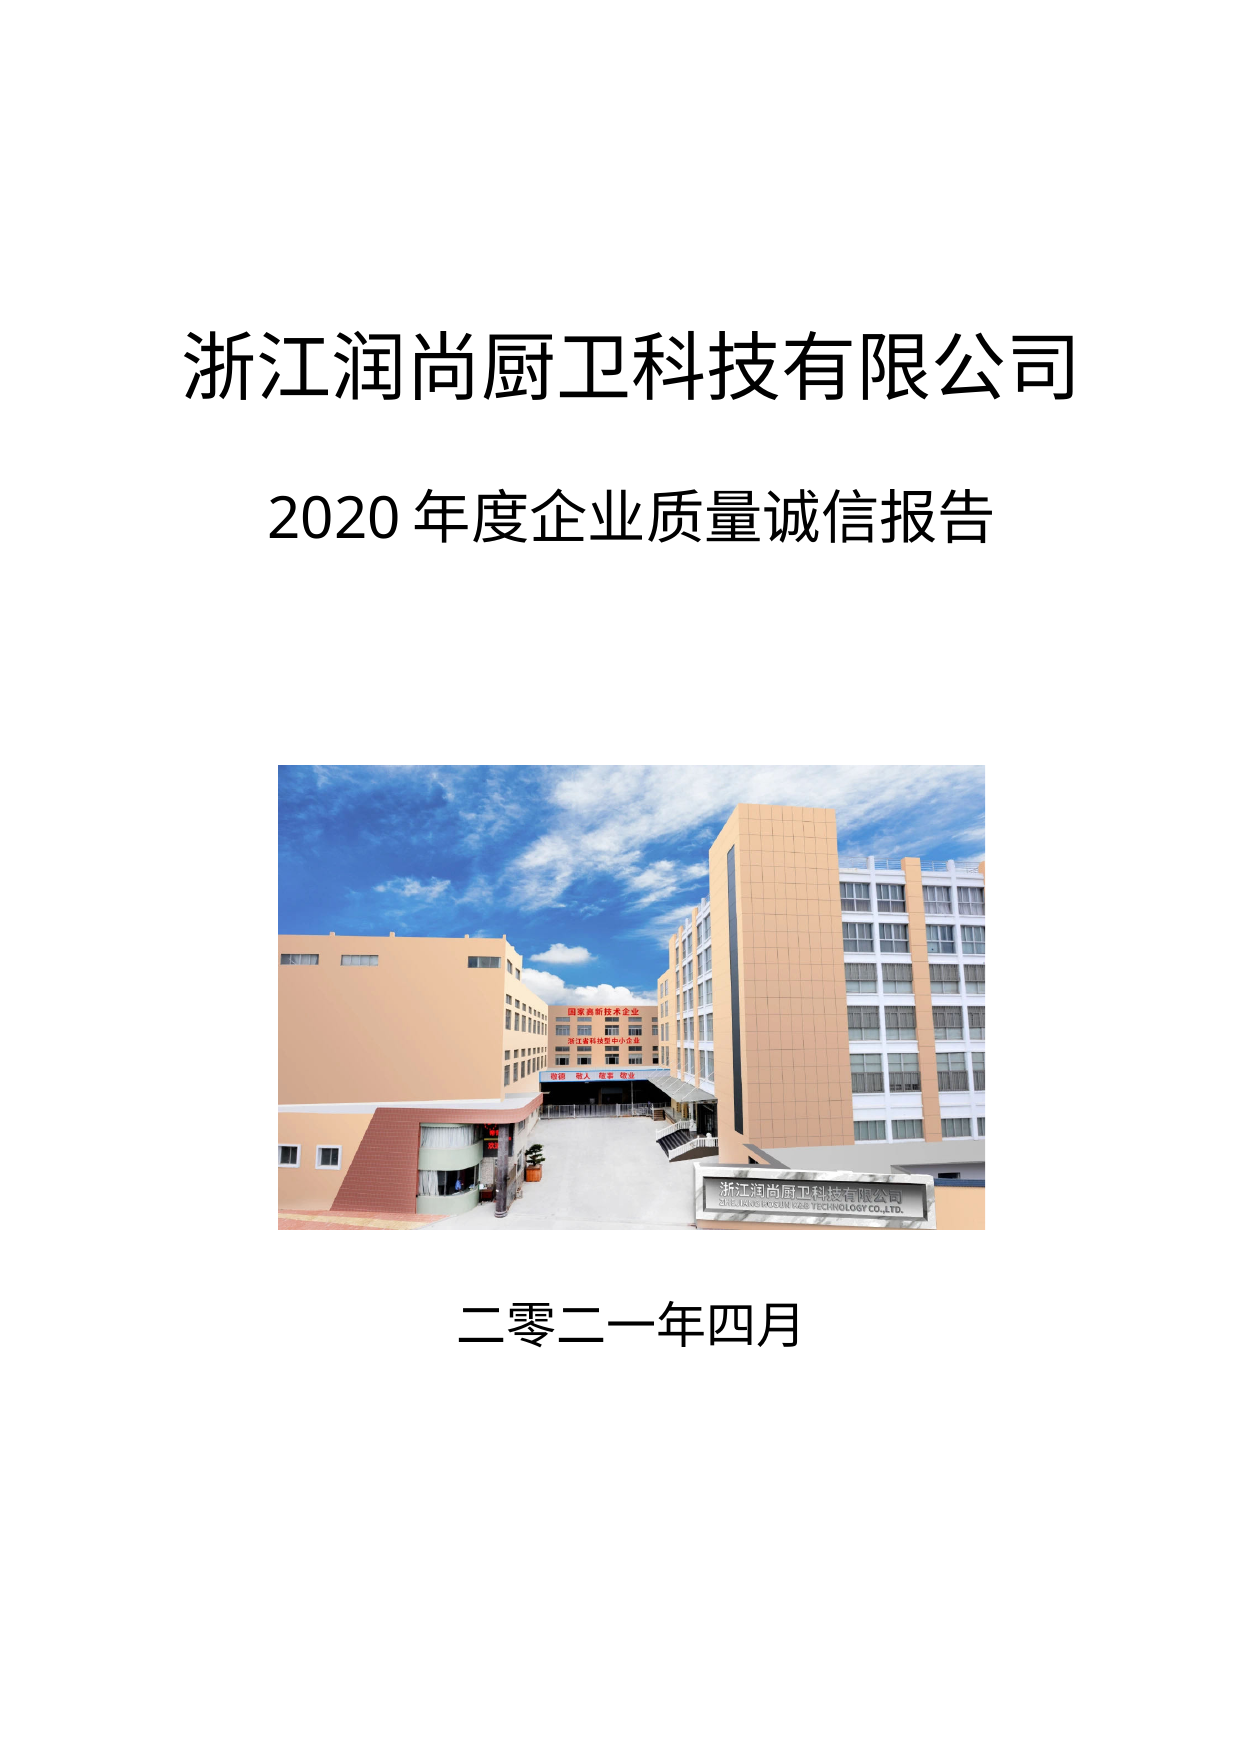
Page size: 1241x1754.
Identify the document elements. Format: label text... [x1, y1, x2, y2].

text 浙江润尚厨卫科技有限公司 [142, 307, 1121, 416]
picture [278, 765, 986, 1230]
text 二零二一年四月 [142, 1285, 1121, 1358]
text 2020年度企业质量诚信报告 [142, 470, 1121, 555]
